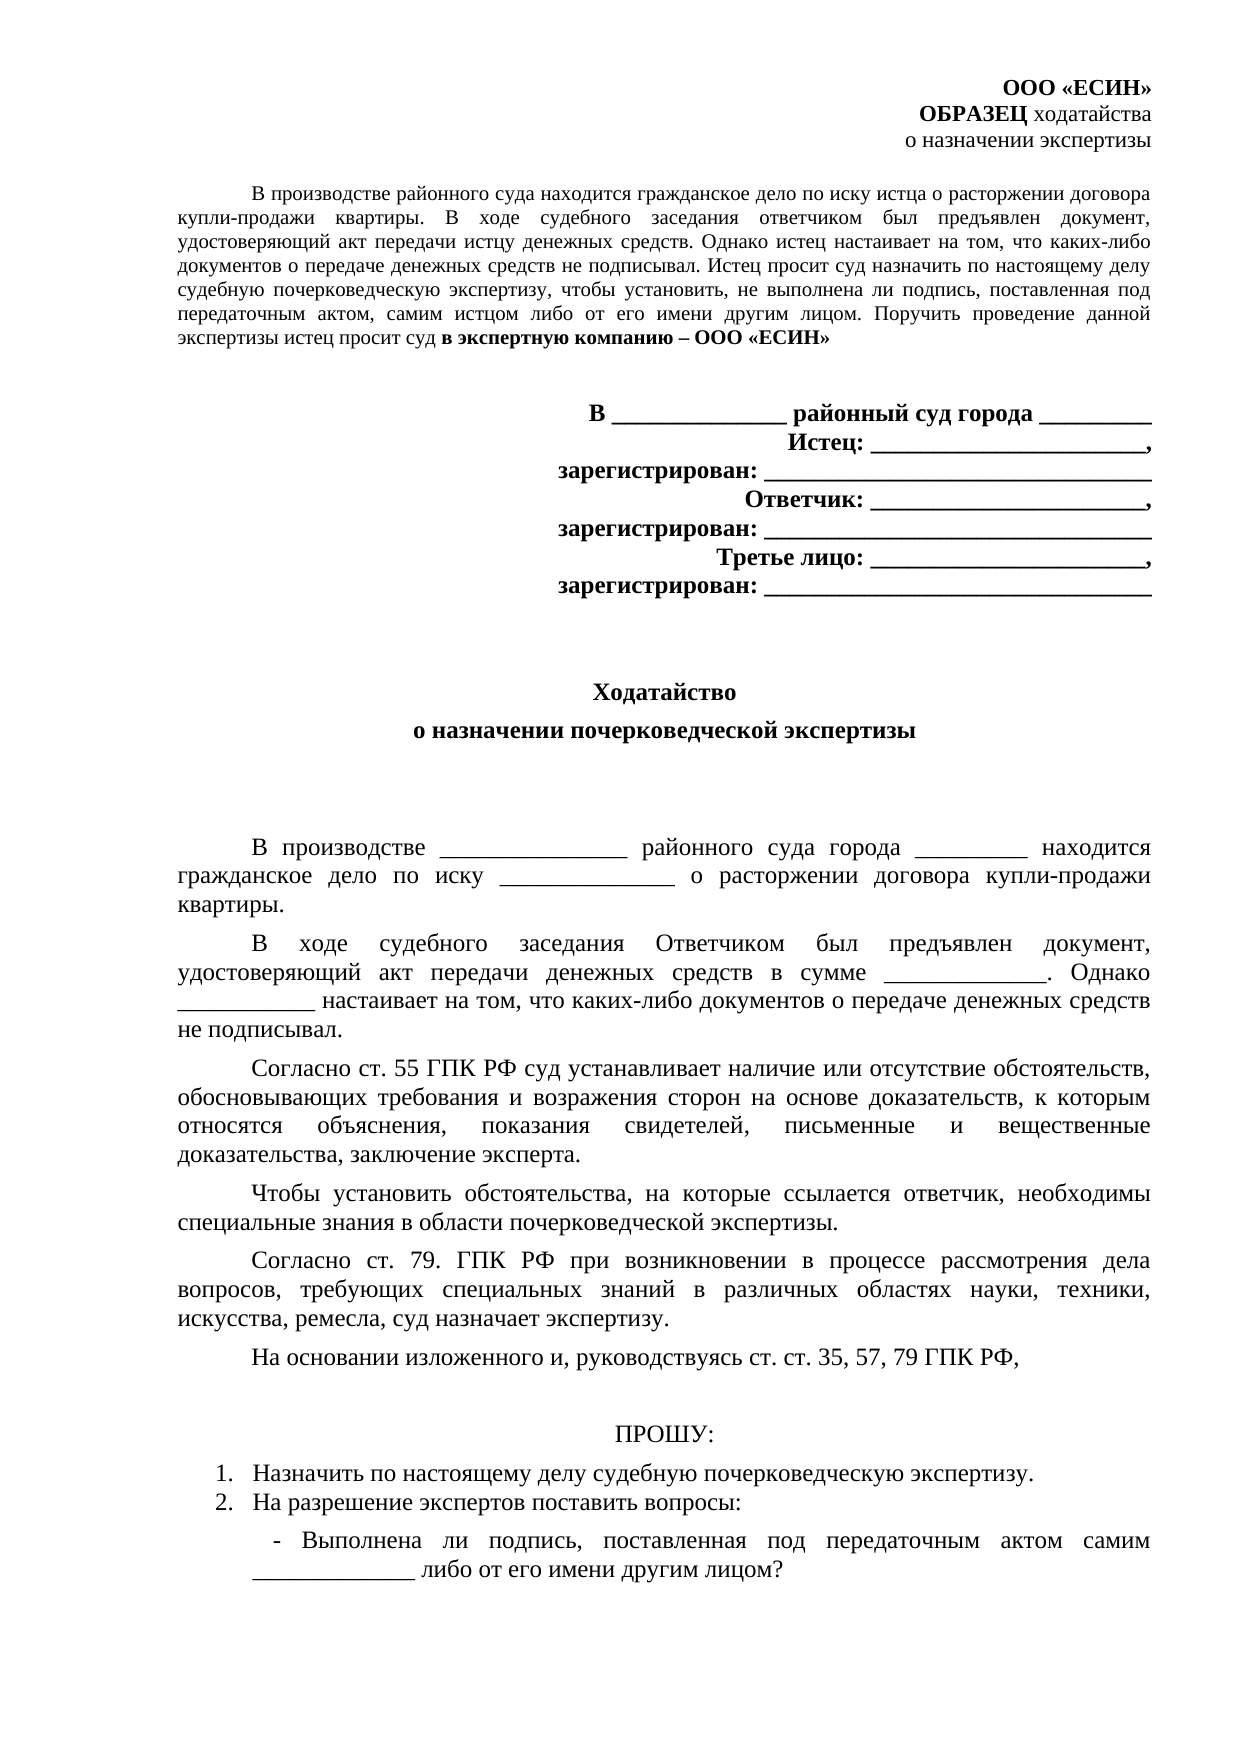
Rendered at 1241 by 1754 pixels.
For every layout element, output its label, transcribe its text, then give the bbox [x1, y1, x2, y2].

text В ______________ районный суд города _________ [177, 398, 1152, 427]
text зарегистрирован: _______________________________ [177, 456, 1152, 484]
text В производстве _______________ районного суда города _________ находится гражданское дело по иску ______________ о расторжении договора купли-продажи квартиры. [177, 832, 1152, 918]
text Согласно ст. 55 ГПК РФ суд устанавливает наличие или отсутствие обстоятельств, обосновывающих требования и возражения сторон на основе доказательств, к которым относятся объяснения, показания свидетелей, письменные и вещественные доказательства, заключение эксперта. [177, 1053, 1152, 1168]
text Третье лицо: ______________________, [177, 542, 1152, 571]
text В производстве районного суда находится гражданское дело по иску истца о расторжении договора купли-продажи квартиры. В ходе судебного заседания ответчиком был предъявлен документ, удостоверяющий акт передачи истцу денежных средств. Однако истец настаивает на том, что каких-либо документов о передаче денежных средств не подписывал. Истец просит суд назначить по настоящему делу судебную почерковедческую экспертизу, чтобы установить, не выполнена ли подпись, поставленная под передаточным актом, самим истцом либо от его имени другим лицом. Поручить проведение данной экспертизы истец просит суд в экспертную компанию – ООО «ЕСИН» [177, 181, 1152, 349]
text Ходатайство [177, 677, 1152, 706]
text Истец: ______________________, [177, 427, 1152, 456]
text Ответчик: ______________________, [177, 484, 1152, 513]
list Назначить по настоящему делу судебную почерковедческую экспертизу. [215, 1458, 1152, 1487]
text зарегистрирован: _______________________________ [177, 571, 1152, 599]
text ПРОШУ: [177, 1419, 1152, 1448]
text Согласно ст. 79. ГПК РФ при возникновении в процессе рассмотрения дела вопросов, требующих специальных знаний в различных областях науки, техники, искусства, ремесла, суд назначает экспертизу. [177, 1246, 1152, 1332]
text о назначении почерковедческой экспертизы [177, 716, 1152, 744]
text зарегистрирован: _______________________________ [177, 513, 1152, 542]
text На основании изложенного и, руководствуясь ст. ст. 35, 57, 79 ГПК РФ, [177, 1342, 1152, 1371]
text В ходе судебного заседания Ответчиком был предъявлен документ, удостоверяющий акт передачи денежных средств в сумме _____________. Однако ___________ настаивает на том, что каких-либо документов о передаче денежных средств не подписывал. [177, 928, 1152, 1043]
text Чтобы установить обстоятельства, на которые ссылается ответчик, необходимы специальные знания в области почерковедческой экспертизы. [177, 1178, 1152, 1236]
list На разрешение экспертов поставить вопросы: [215, 1487, 1152, 1516]
text - Выполнена ли подпись, поставленная под передаточным актом самим _____________ либо от его имени другим лицом? [252, 1526, 1152, 1583]
